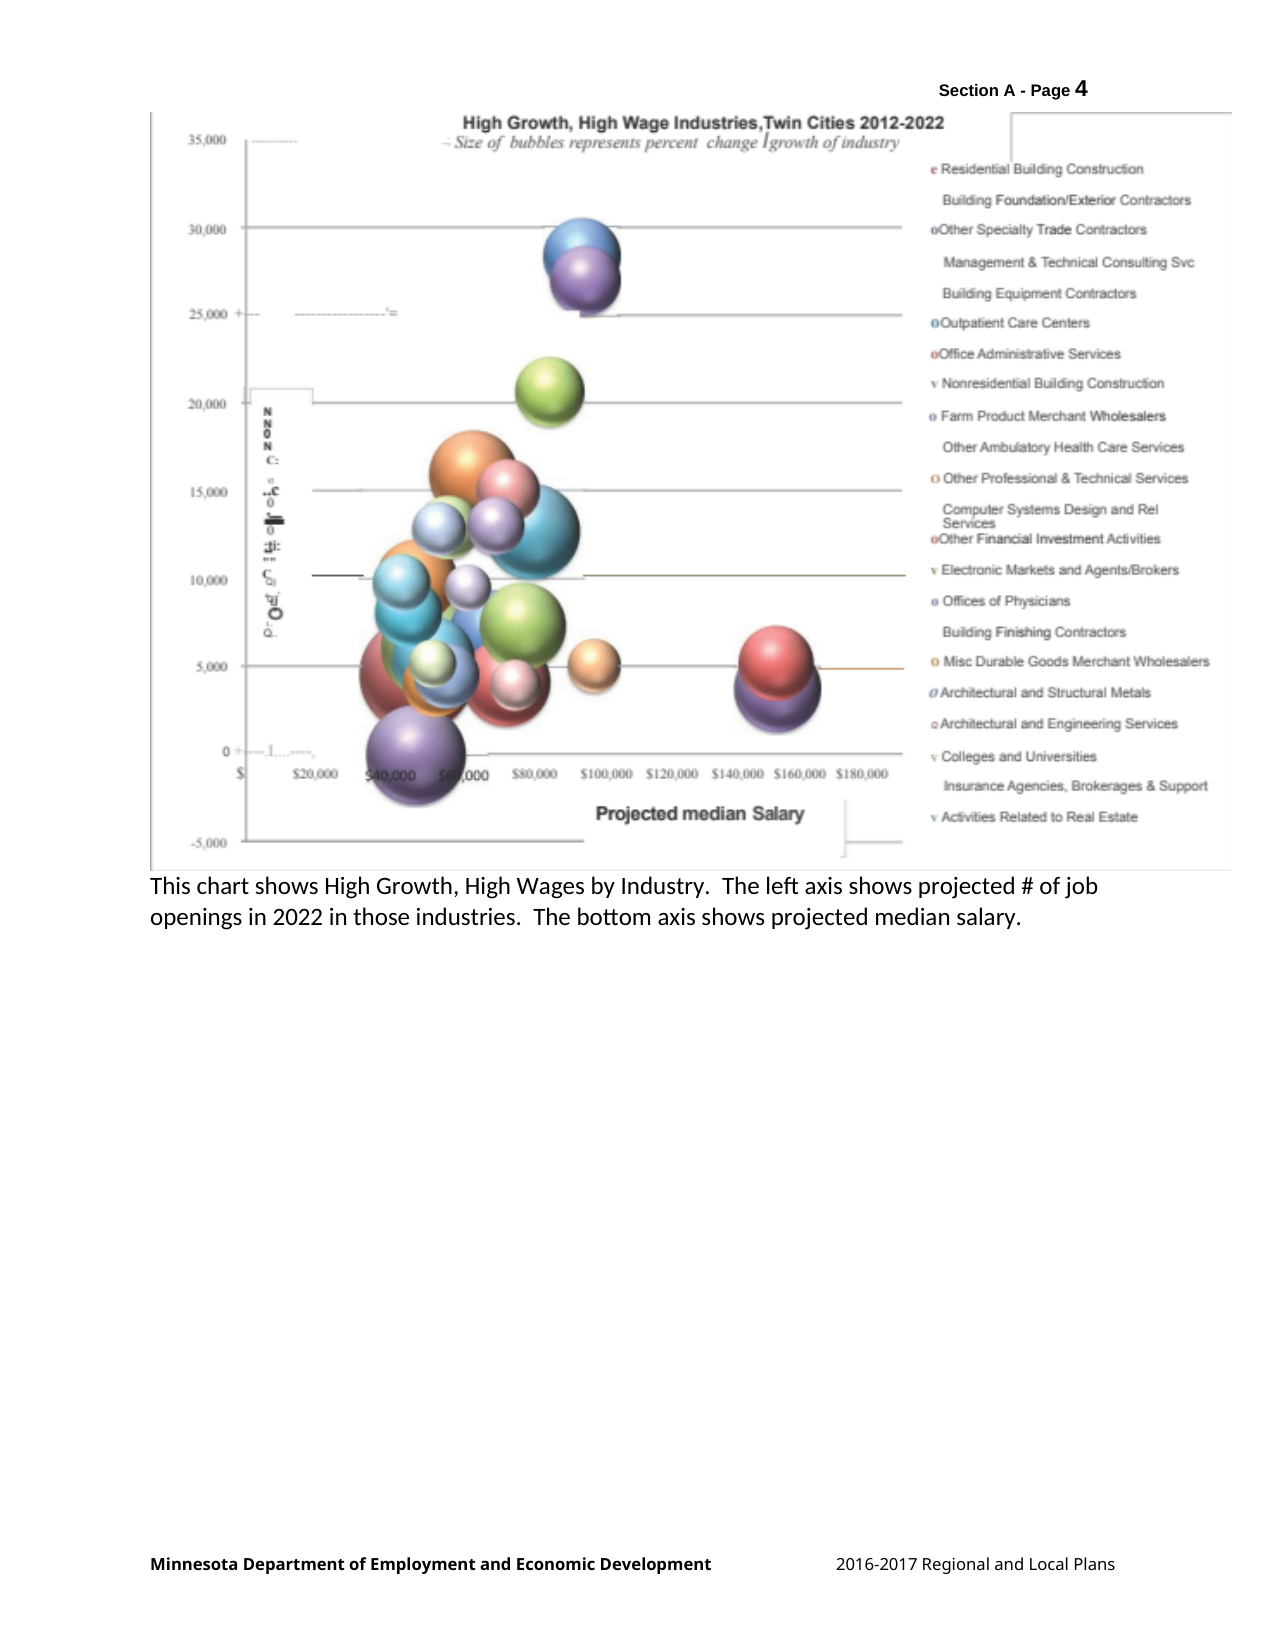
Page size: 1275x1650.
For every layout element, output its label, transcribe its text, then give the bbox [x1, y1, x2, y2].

text This chart shows High Growth, High Wages by Industry. The left axis shows projected # of job openings in 2022 in those industries. The bottom axis shows projected median salary.Table 14: Minnesota Department of Employment and Economic Development Long-Term Occupation Projections 7 County MSP Region [150, 871, 1125, 931]
